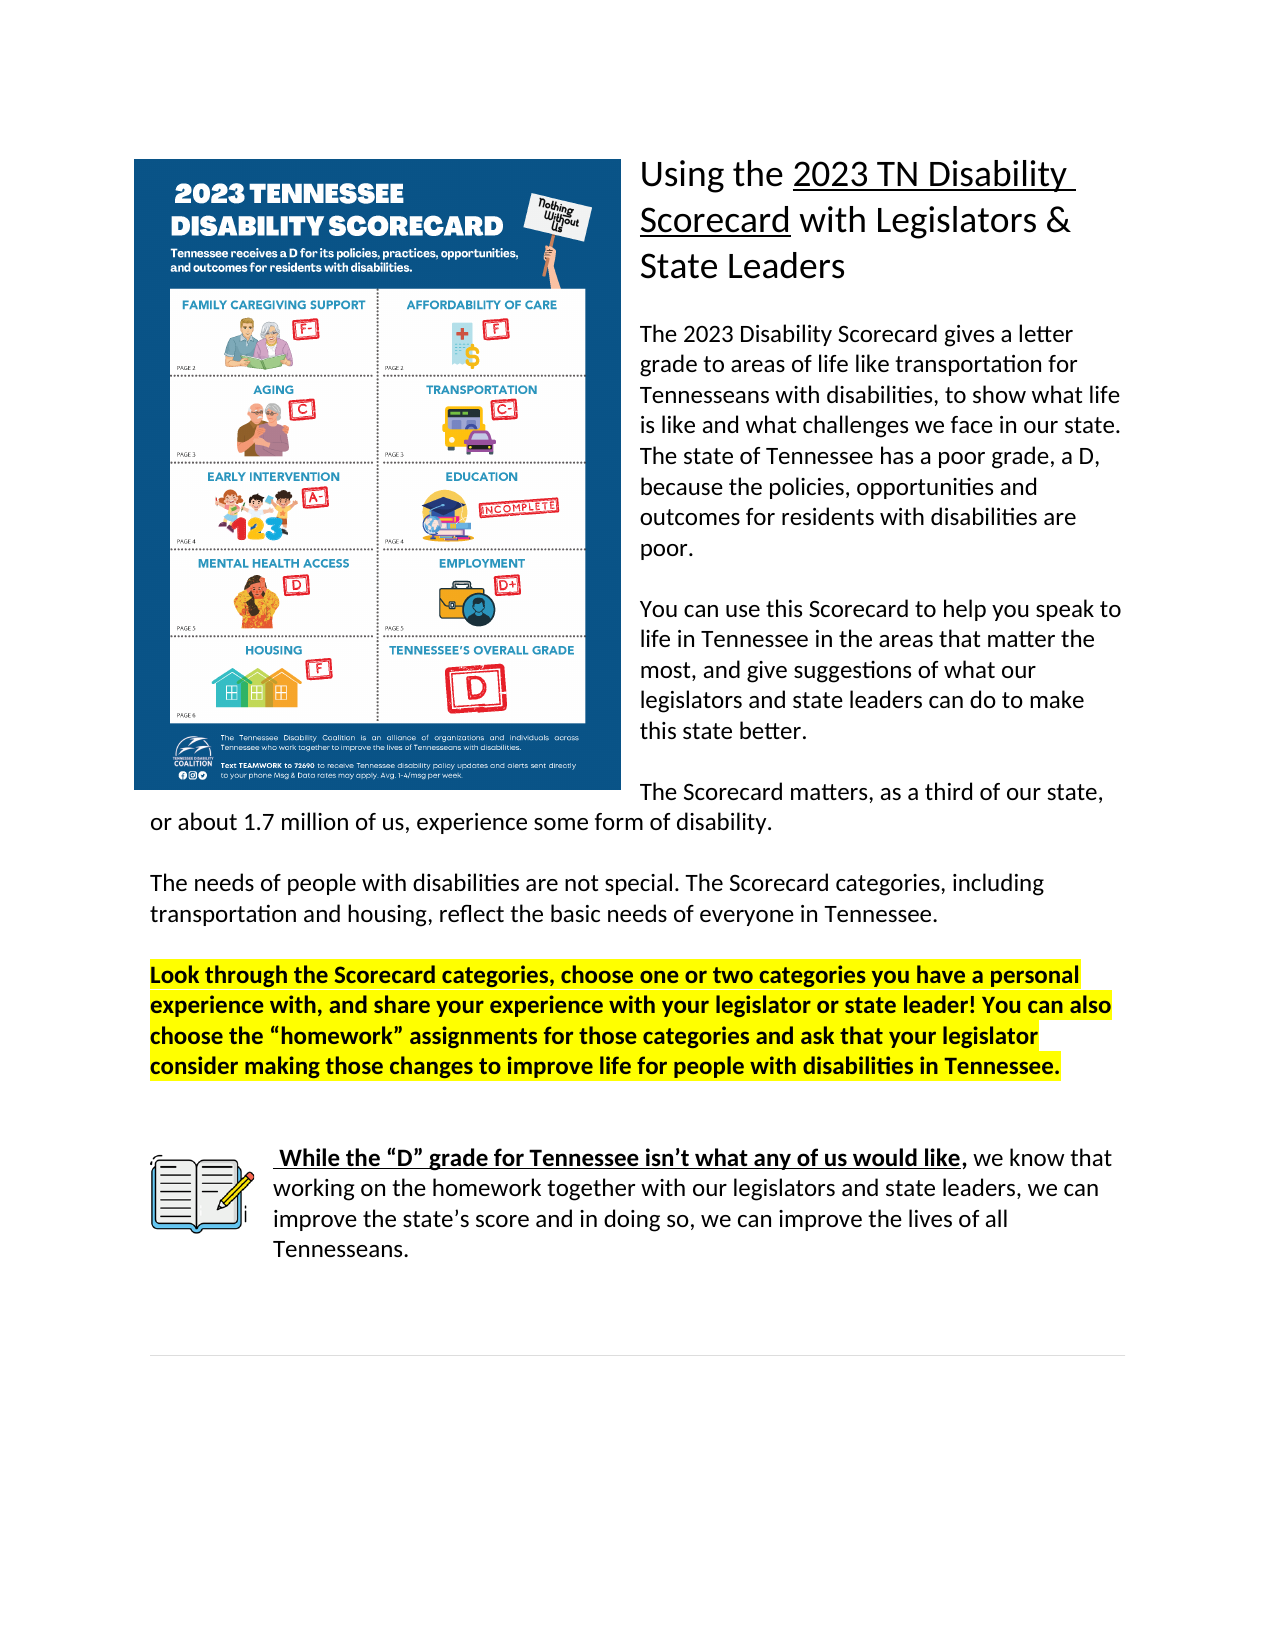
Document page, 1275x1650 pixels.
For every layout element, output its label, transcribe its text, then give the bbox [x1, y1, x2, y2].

text The needs of people with disabilities are not special. The Scorecard categories, including transportation and housing, reflect the basic needs of everyone in Tennessee. [150, 867, 1125, 928]
text The Scorecard matters, as a third of our state, or about 1.7 million of us, experience some form of disability. [150, 776, 1125, 837]
text You can use this Scorecard to help you speak to life in Tennessee in the areas that matter the most, and give suggestions of what our legislators and state leaders can do to make this state better. [621, 593, 1125, 745]
picture [150, 1142, 255, 1247]
text Look through the Scorecard categories, choose one or two categories you have a personal experience with, and share your experience with your legislator or state leader! You can also choose the “homework” assignments for those categories and ask that your legislator consider making those changes to improve life for people with disabilities in Tennessee. [150, 959, 1125, 1081]
text The 2023 Disability Scorecard gives a letter grade to areas of life like transportation for Tennesseans with disabilities, to show what life is like and what challenges we face in our state. The state of Tennessee has a poor grade, a D, because the policies, opportunities and outcomes for residents with disabilities are poor. [621, 318, 1125, 562]
text Using the 2023 TN Disability Scorecard with Legislators & State Leaders [150, 150, 1125, 287]
text While the “D” grade for Tennessee isn’t what any of us would like, we know that working on the homework together with our legislators and state leaders, we can improve the state’s score and in doing so, we can improve the lives of all Tennesseans. [150, 1142, 1125, 1264]
picture [134, 159, 621, 790]
